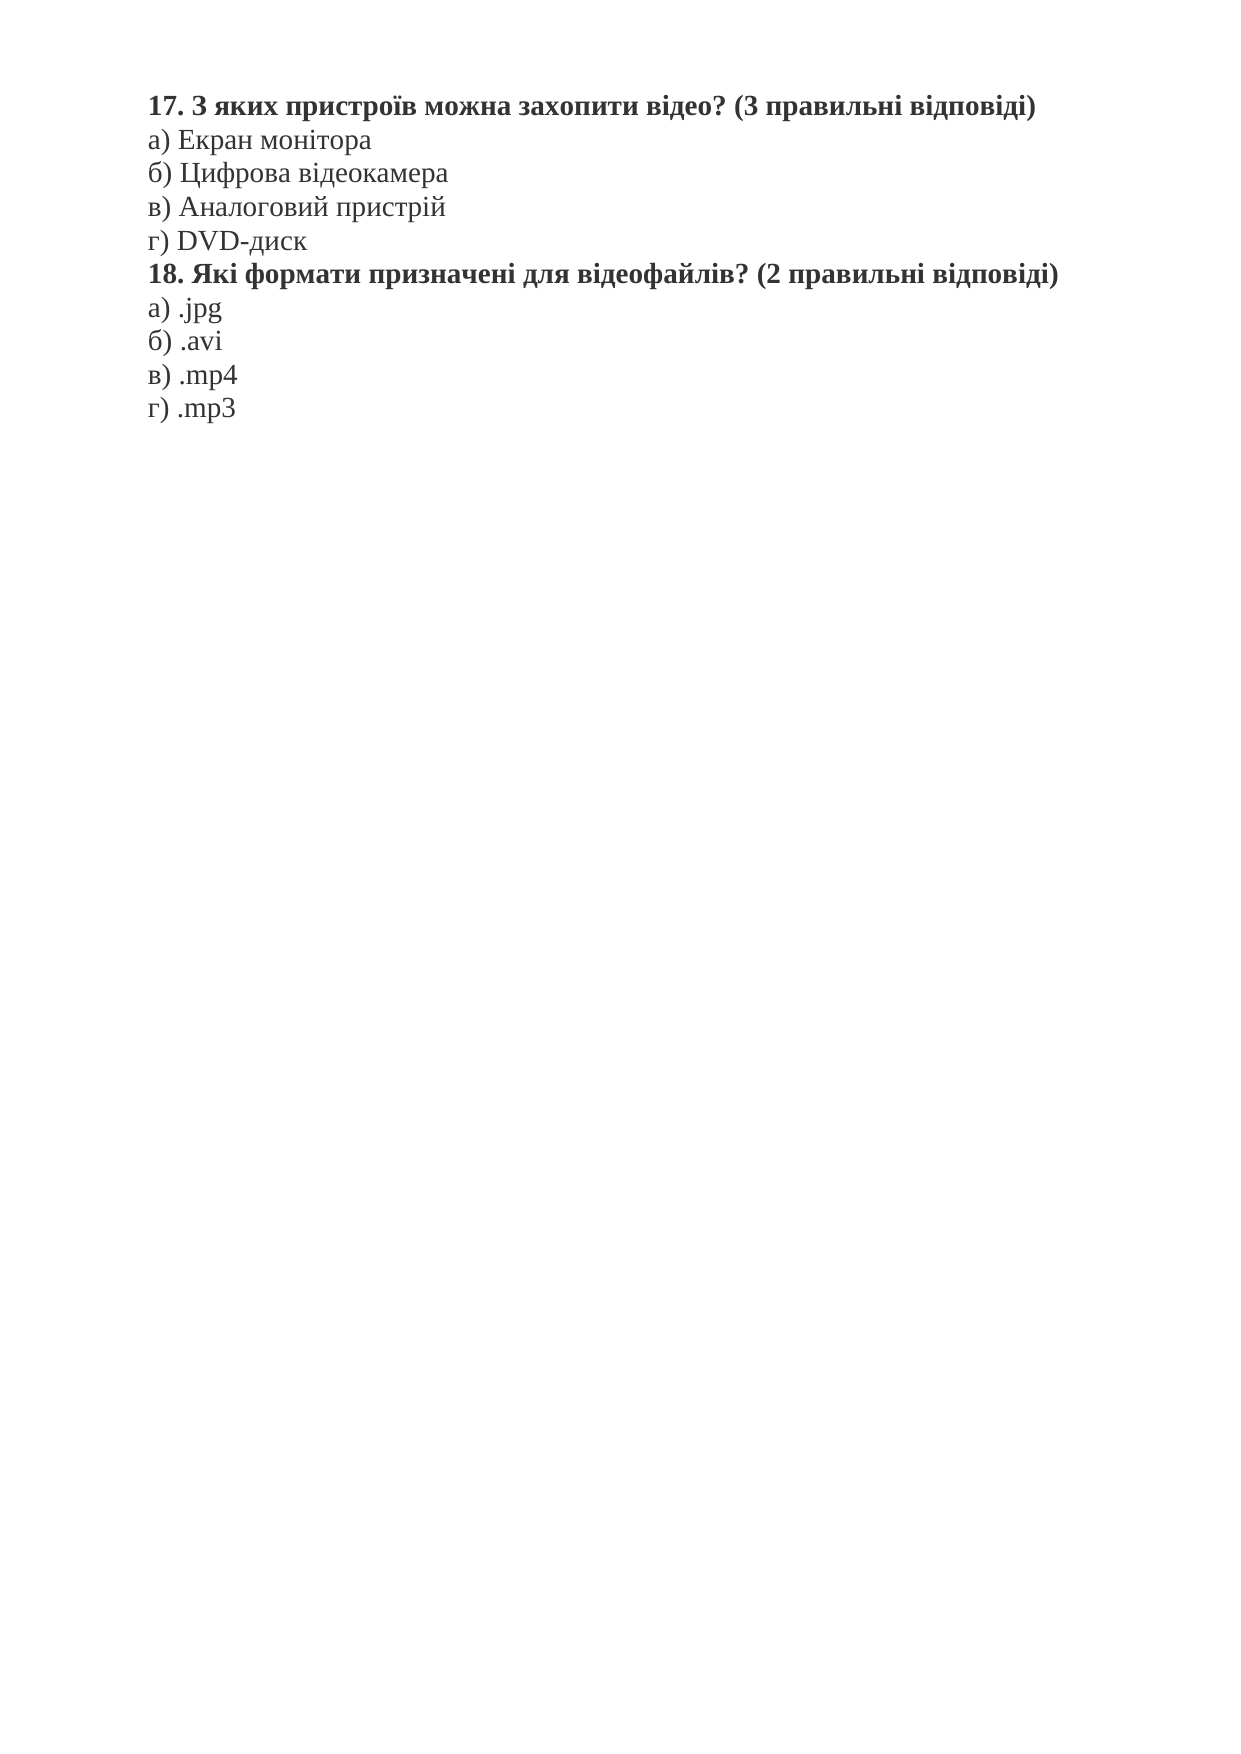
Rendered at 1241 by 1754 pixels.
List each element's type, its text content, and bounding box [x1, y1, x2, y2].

text а) Екран монітора [148, 122, 1152, 156]
text 18. Які формати призначені для відеофайлів? (2 правильні відповіді) [148, 256, 1152, 290]
text б) Цифрова відеокамера [148, 156, 1152, 189]
text г) .mp3 [148, 390, 1152, 424]
text 17. З яких пристроїв можна захопити відео? (3 правильні відповіді) [148, 88, 1152, 122]
text г) DVD-диск [148, 223, 1152, 256]
text в) .mp4 [148, 357, 1152, 390]
text а) .jpg [148, 290, 1152, 323]
text в) Аналоговий пристрій [148, 189, 1152, 223]
text б) .avi [148, 323, 1152, 357]
